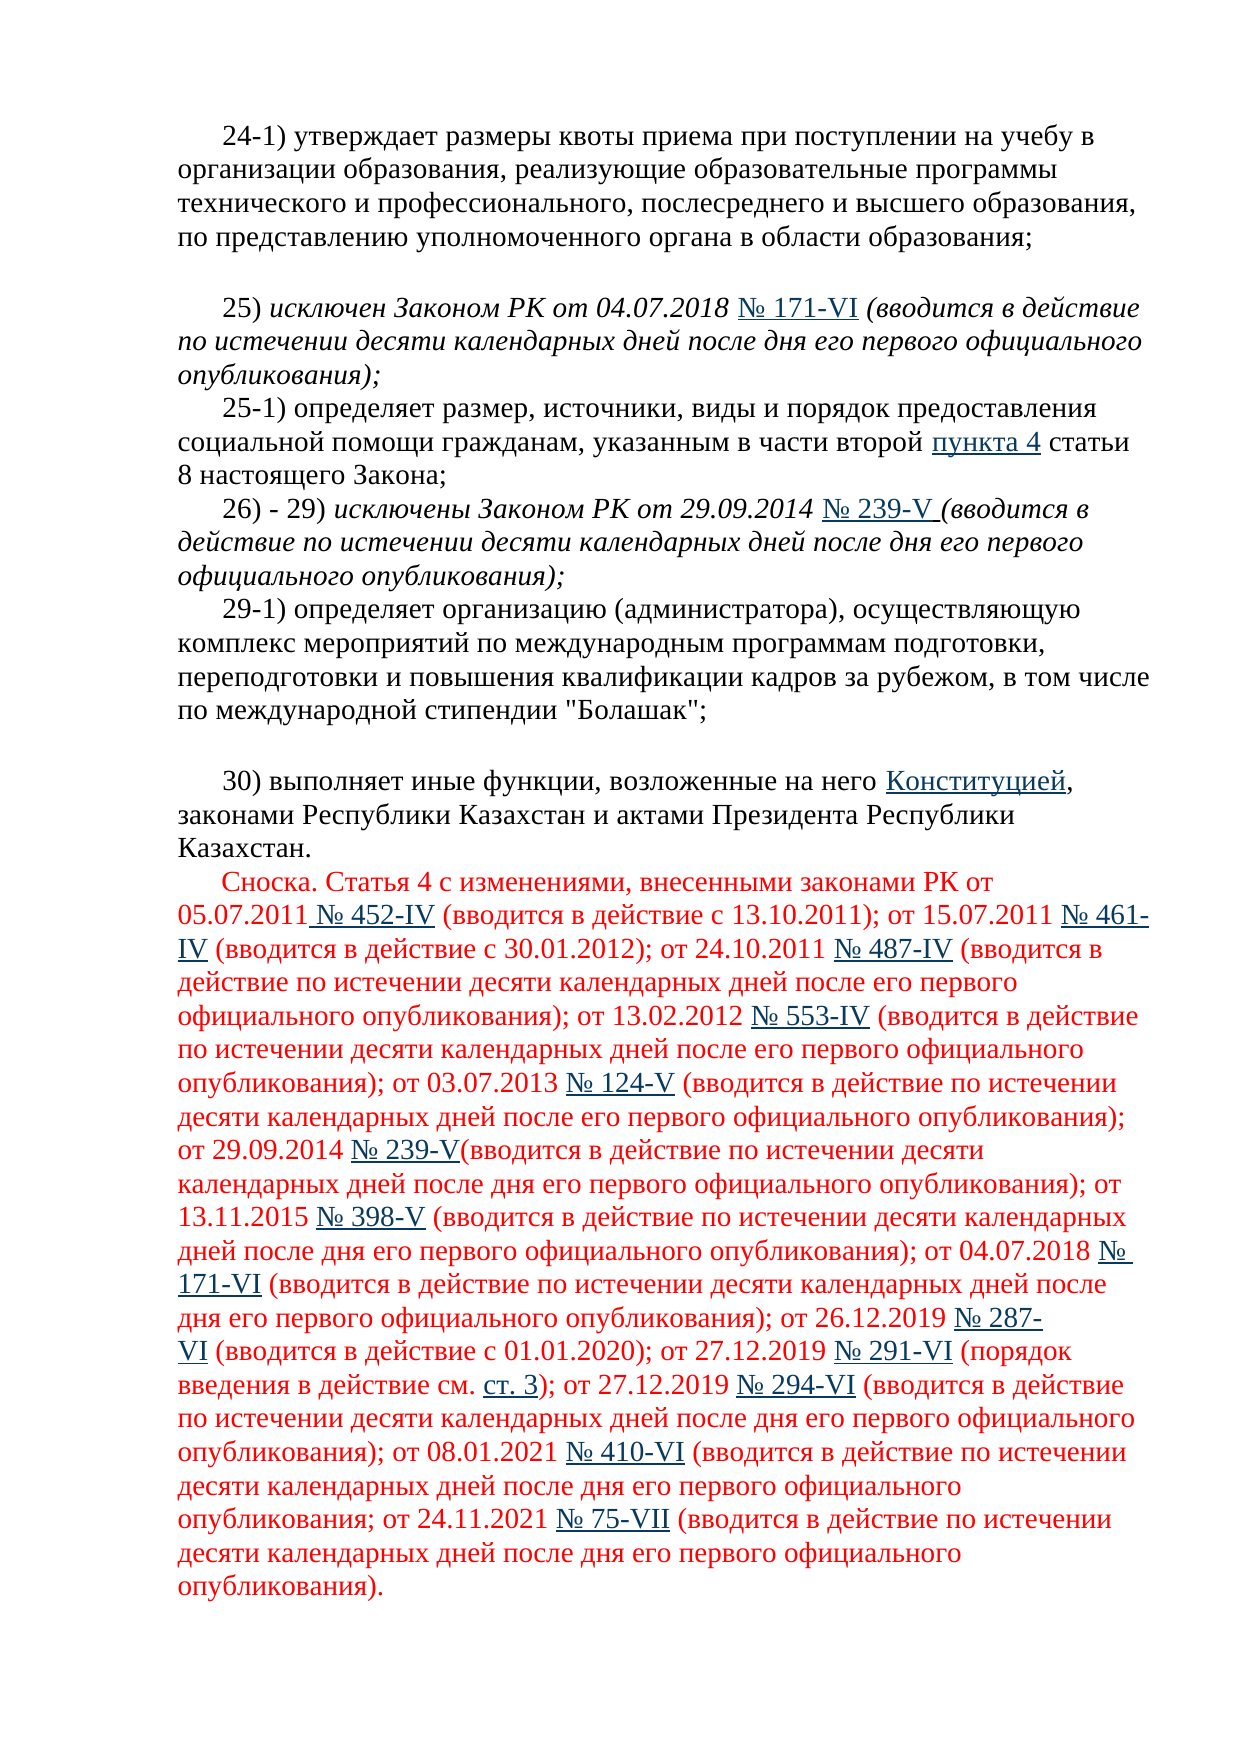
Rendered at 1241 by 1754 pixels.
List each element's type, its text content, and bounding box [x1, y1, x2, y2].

text 26) - 29) исключены Законом РК от 29.09.2014 № 239-V (вводится в действие по истечении десяти календарных дней после дня его первого официального опубликования); [177, 491, 1152, 592]
text 25-1) определяет размер, источники, виды и порядок предоставления социальной помощи гражданам, указанным в части второй пункта 4 статьи 8 настоящего Закона; [177, 390, 1152, 491]
text 24-1) утверждает размеры квоты приема при поступлении на учебу в организации образования, реализующие образовательные программы технического и профессионального, послесреднего и высшего образования, по представлению уполномоченного органа в области образования; [177, 118, 1152, 252]
text 25) исключен Законом РК от 04.07.2018 № 171-VI (вводится в действие по истечении десяти календарных дней после дня его первого официального опубликования); [177, 290, 1152, 390]
text 30) выполняет иные функции, возложенные на него Конституцией, законами Республики Казахстан и актами Президента Республики Казахстан. [177, 763, 1152, 864]
text Сноска. Статья 4 с изменениями, внесенными законами РК от 05.07.2011 № 452-IV (вводится в действие с 13.10.2011); от 15.07.2011 № 461-IV (вводится в действие с 30.01.2012); от 24.10.2011 № 487-IV (вводится в действие по истечении десяти календарных дней после его первого официального опубликования); от 13.02.2012 № 553-IV (вводится в действие по истечении десяти календарных дней после его первого официального опубликования); от 03.07.2013 № 124-V (вводится в действие по истечении десяти календарных дней после его первого официального опубликования); от 29.09.2014 № 239-V(вводится в действие по истечении десяти календарных дней после дня его первого официального опубликования); от 13.11.2015 № 398-V (вводится в действие по истечении десяти календарных дней после дня его первого официального опубликования); от 04.07.2018 № 171-VI (вводится в действие по истечении десяти календарных дней после дня его первого официального опубликования); от 26.12.2019 № 287-VI (вводится в действие с 01.01.2020); от 27.12.2019 № 291-VI (порядок введения в действие см. ст. 3); от 27.12.2019 № 294-VI (вводится в действие по истечении десяти календарных дней после дня его первого официального опубликования); от 08.01.2021 № 410-VI (вводится в действие по истечении десяти календарных дней после дня его первого официального опубликования; от 24.11.2021 № 75-VII (вводится в действие по истечении десяти календарных дней после дня его первого официального опубликования). [177, 864, 1152, 1630]
text 29-1) определяет организацию (администратора), осуществляющую комплекс мероприятий по международным программам подготовки, переподготовки и повышения квалификации кадров за рубежом, в том числе по международной стипендии "Болашак"; [177, 592, 1152, 726]
